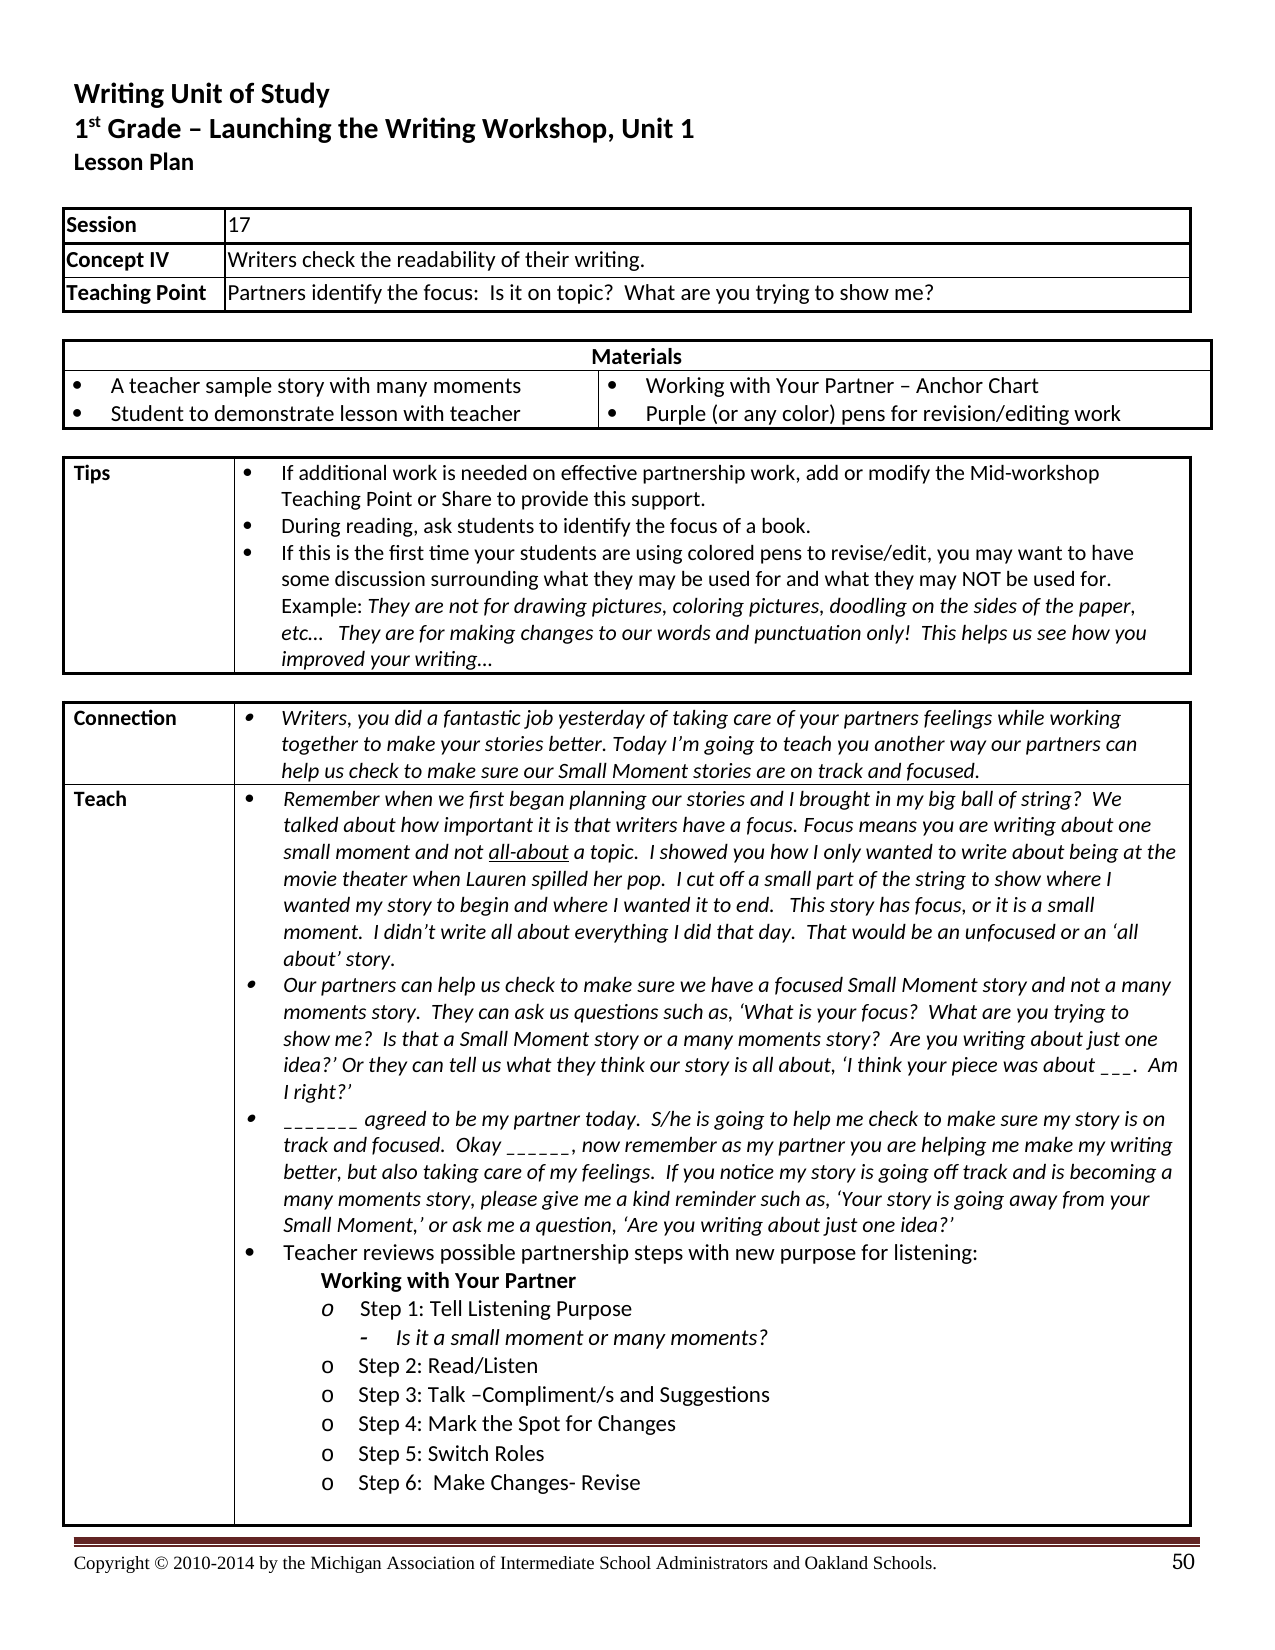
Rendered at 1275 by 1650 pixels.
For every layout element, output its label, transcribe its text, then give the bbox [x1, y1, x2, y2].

table_header Connection [65, 704, 234, 784]
table_header Materials [65, 342, 1210, 370]
table_header Session [65, 210, 224, 242]
table_header Tips [65, 459, 234, 672]
table_cell Teaching Point [65, 278, 224, 310]
text Lesson Plan [73, 146, 1200, 177]
table_cell Remember when we first began planning our stories and I brought in my big ball of string? We talked about how important it is that writers have a focus. Focus means you are writing about one small moment and not all-about a topic. I showed you how I only wanted to write about being at the movie theater when Lauren spilled her pop. I cut off a small part of the string to show where I wanted my story to begin and where I wanted it to end. This story has focus, or it is a small moment. I didn’t write all about everything I did that day. That would be an unfocused or an ‘all about’ story. Our partners can help us check to make sure we have a focused Small Moment story and not a many moments story. They can ask us questions such as, ‘What is your focus? What are you trying to show me? Is that a Small Moment story or a many moments story? Are you writing about just one idea?’ Or they can tell us what they think our story is all about, ‘I think your piece was about ___. Am I right?’ _______ agreed to be my partner today. S/he is going to help me check to make sure my story is on track and focused. Okay ______, now remember as my partner you are helping me make my writing better, but also taking care of my feelings. If you notice my story is going off track and is becoming a many moments story, please give me a kind reminder such as, ‘Your story is going away from your Small Moment,’ or ask me a question, ‘Are you writing about just one idea?’ Teacher reviews possible partnership steps with new purpose for listening: Working with Your Partner Step 1: Tell Listening Purpose Is it a small moment or many moments? Step 2: Read/Listen Step 3: Talk –Compliment/s and Suggestions Step 4: Mark the Spot for Changes Step 5: Switch Roles Step 6: Make Changes- Revise [235, 785, 1189, 1524]
table_cell Working with Your Partner – Anchor Chart Purple (or any color) pens for revision/editing work [599, 371, 1210, 427]
table_cell Writers check the readability of their writing. [226, 245, 1189, 277]
table_cell Teach [65, 785, 234, 1524]
table_cell Concept IV [65, 245, 224, 277]
table_header If additional work is needed on effective partnership work, add or modify the Mid-workshop Teaching Point or Share to provide this support. During reading, ask students to identify the focus of a book. If this is the first time your students are using colored pens to revise/edit, you may want to have some discussion surrounding what they may be used for and what they may NOT be used for. Example: They are not for drawing pictures, coloring pictures, doodling on the sides of the paper, etc… They are for making changes to our words and punctuation only! This helps us see how you improved your writing… [235, 459, 1189, 672]
table_header 17 [226, 210, 1189, 242]
table_header Writers, you did a fantastic job yesterday of taking care of your partners feelings while working together to make your stories better. Today I’m going to teach you another way our partners can help us check to make sure our Small Moment stories are on track and focused. [235, 704, 1189, 784]
table_cell A teacher sample story with many moments Student to demonstrate lesson with teacher [65, 371, 598, 427]
table_cell Partners identify the focus: Is it on topic? What are you trying to show me? [226, 278, 1189, 310]
